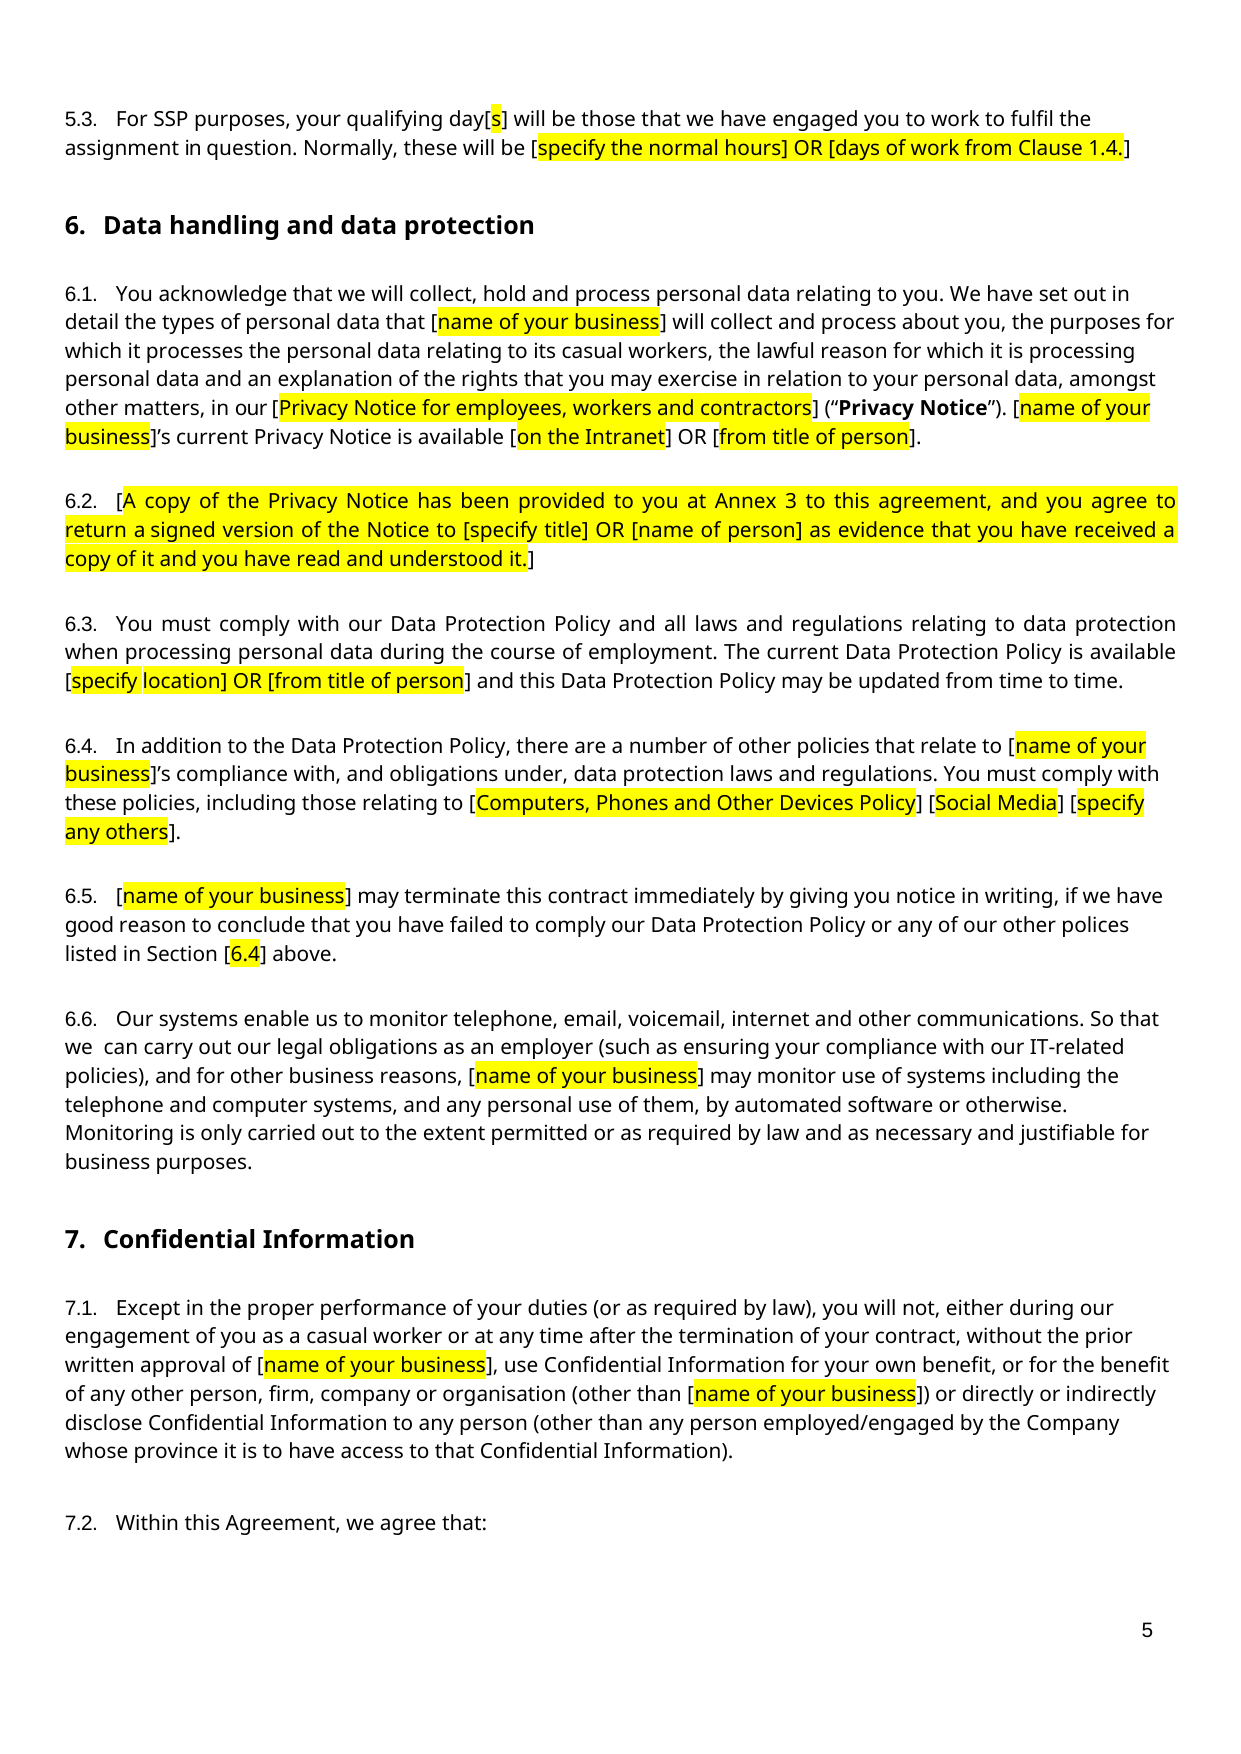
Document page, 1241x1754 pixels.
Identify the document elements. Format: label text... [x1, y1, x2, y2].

list You acknowledge that we will collect, hold and process personal data relating to you. We have set out in detail the types of personal data that [name of your business] will collect and process about you, the purposes for which it processes the personal data relating to its casual workers, the lawful reason for which it is processing personal data and an explanation of the rights that you may exercise in relation to your personal data, amongst other matters, in our [Privacy Notice for employees, workers and contractors] (“Privacy Notice”). [name of your business]’s current Privacy Notice is available [on the Intranet] OR [from title of person]. [64, 279, 1178, 450]
list You must comply with our Data Protection Policy and all laws and regulations relating to data protection when processing personal data during the course of employment. The current Data Protection Policy is available [specify location] OR [from title of person] and this Data Protection Policy may be updated from time to time. [64, 609, 1178, 694]
list Our systems enable us to monitor telephone, email, voicemail, internet and other communications. So that we can carry out our legal obligations as an employer (such as ensuring your compliance with our IT-related policies), and for other business reasons, [name of your business] may monitor use of systems including the telephone and computer systems, and any personal use of them, by automated software or otherwise. Monitoring is only carried out to the extent permitted or as required by law and as necessary and justifiable for business purposes. [64, 1004, 1178, 1176]
list [A copy of the Privacy Notice has been provided to you at Annex 3 to this agreement, and you agree to return a signed version of the Notice to [specify title] OR [name of person] as evidence that you have received a copy of it and you have read and understood it.] [64, 486, 1178, 572]
list Within this Agreement, we agree that: [64, 1508, 1178, 1536]
subtitle Data handling and data protection [64, 207, 1178, 241]
list Except in the proper performance of your duties (or as required by law), you will not, either during our engagement of you as a casual worker or at any time after the termination of your contract, without the prior written approval of [name of your business], use Confidential Information for your own benefit, or for the benefit of any other person, firm, company or organisation (other than [name of your business]) or directly or indirectly disclose Confidential Information to any person (other than any person employed/engaged by the Company whose province it is to have access to that Confidential Information). [64, 1293, 1178, 1465]
list In addition to the Data Protection Policy, there are a number of other policies that relate to [name of your business]’s compliance with, and obligations under, data protection laws and regulations. You must comply with these policies, including those relating to [Computers, Phones and Other Devices Policy] [Social Media] [specify any others]. [64, 731, 1178, 845]
subtitle Confidential Information [64, 1222, 1178, 1256]
list For SSP purposes, your qualifying day[s] will be those that we have engaged you to work to fulfil the assignment in question. Normally, these will be [specify the normal hours] OR [days of work from Clause 1.4.] [64, 104, 1178, 161]
list [name of your business] may terminate this contract immediately by giving you notice in writing, if we have good reason to conclude that you have failed to comply our Data Protection Policy or any of our other polices listed in Section [6.4] above. [64, 882, 1178, 967]
